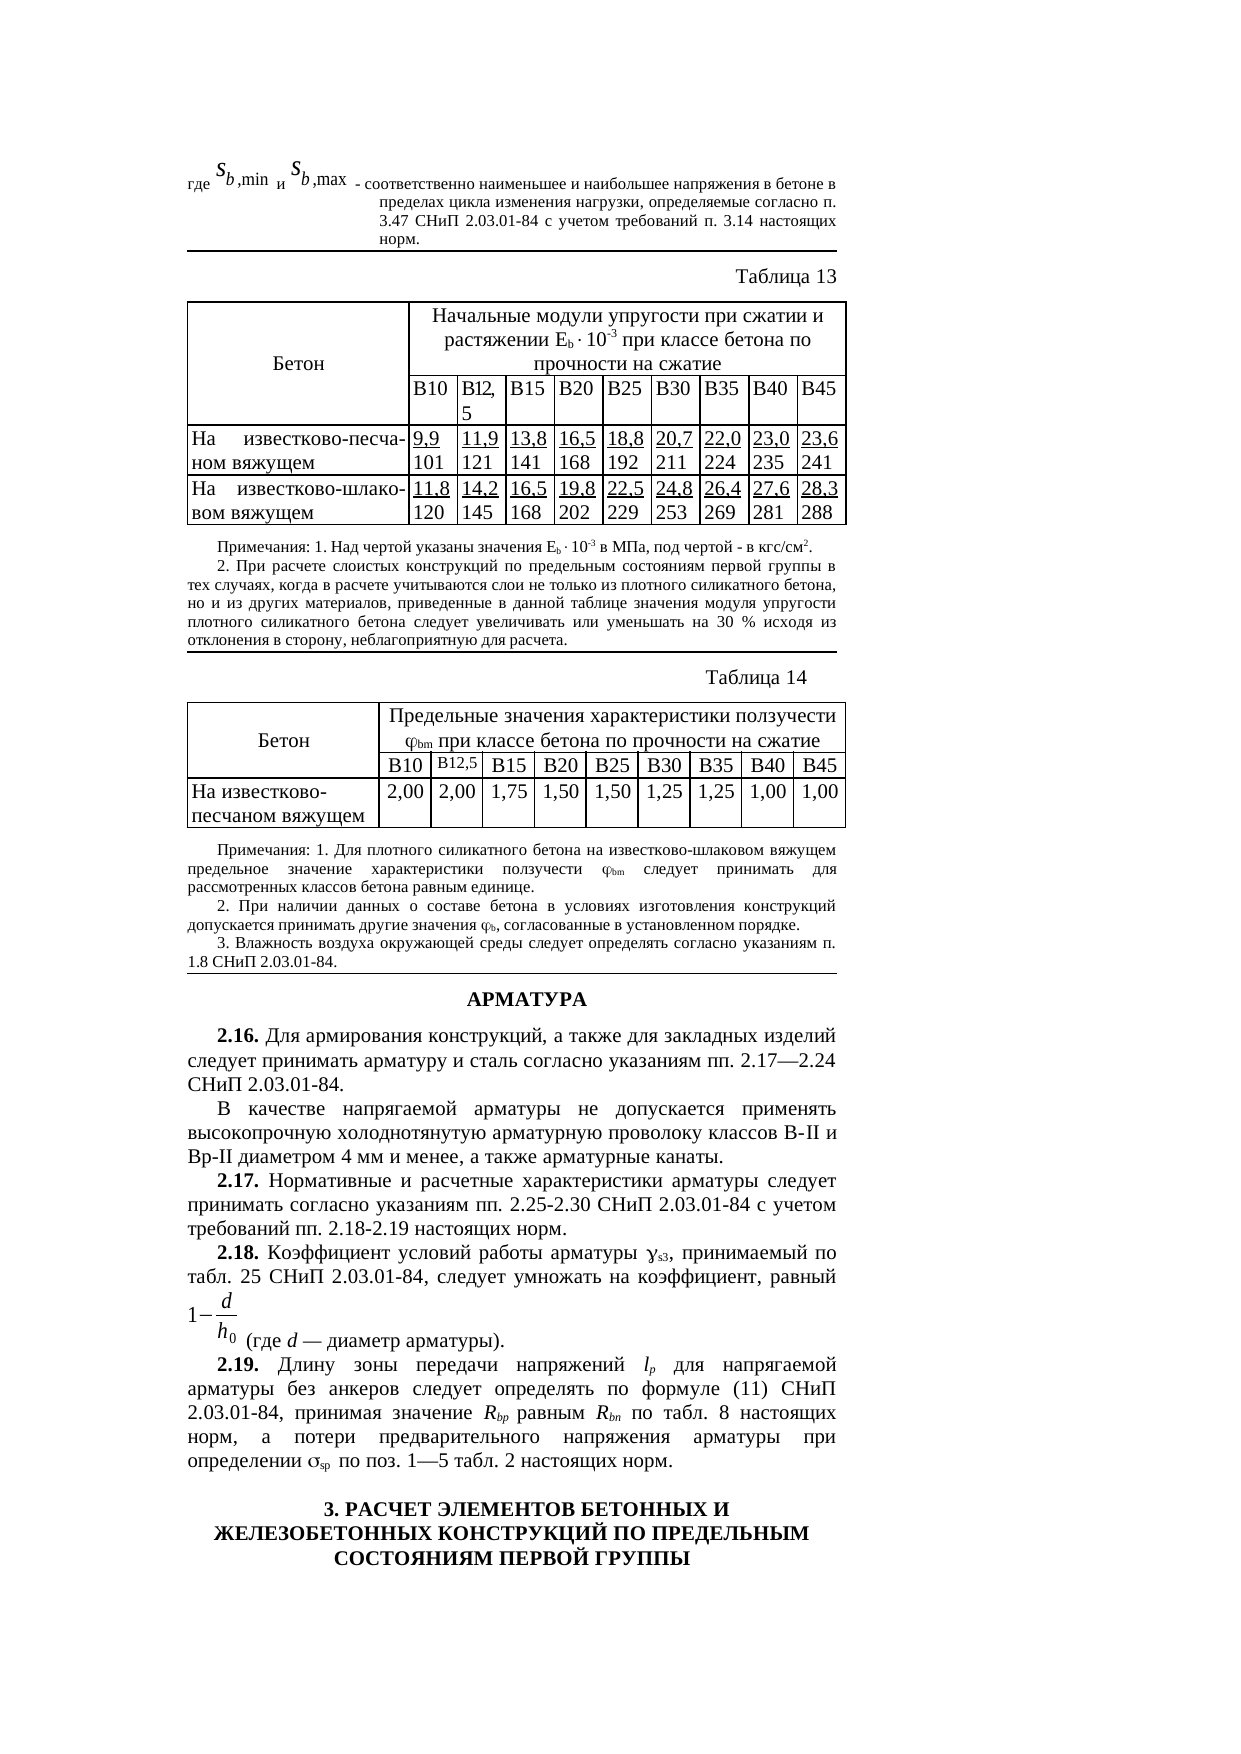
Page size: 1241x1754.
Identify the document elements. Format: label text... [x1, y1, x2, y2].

table_cell В35 [701, 376, 748, 424]
table_cell 1,00 [742, 779, 793, 827]
text 3. Влажность воздуха окружающей среды следует определять согласно указаниям п. 1.8 СНиП 2.03.01-84. [187, 933, 837, 973]
table_cell 16,5 168 [507, 476, 554, 524]
table_cell 20,7 211 [652, 426, 699, 474]
table_cell 13,8 141 [507, 426, 554, 474]
table_cell В30 [652, 376, 699, 424]
table_cell B15 [507, 376, 554, 424]
table_cell 18,8 192 [604, 426, 651, 474]
table_cell 27,6 281 [750, 476, 797, 524]
text АРМАТУРА [187, 987, 837, 1011]
table_cell B45 [794, 753, 845, 777]
text 2. При расчете слоистых конструкций по предельным состояниям первой группы в тех случаях, когда в расчете учитываются слои не только из плотного силикатного бетона, но и из других материалов, приведенные в данной таблице значения модуля упругости плотного силикатного бетона следует увеличивать или уменьшать на 30 % исходя из отклонения в сторону, неблагоприятную для расчета. [187, 556, 837, 651]
table_cell 16,5 168 [555, 426, 602, 474]
table_header Начальные модули упругости при сжатии и растяжении Eb10-3 при классе бетона по прочности на сжатие [410, 303, 845, 375]
text где и - соответственно наименьшее и наибольшее напряжения в бетоне в пределах цикла изменения нагрузки, определяемые согласно п. 3.47 СНиП 2.03.01-84 с учетом требований п. 3.14 настоящих норм. [187, 150, 837, 250]
table_cell 1,00 [794, 779, 845, 827]
text Таблица 14 [187, 665, 807, 689]
text Примечания: 1. Над чертой указаны значения Eb10-3 в МПа, под чертой - в кгс/см2. [187, 538, 837, 556]
table_cell В12,5 [432, 753, 482, 777]
table_cell В40 [742, 753, 793, 777]
table_cell В45 [798, 376, 845, 424]
table_cell B20 [535, 753, 585, 777]
table_cell 19,8 202 [555, 476, 602, 524]
table_cell На известково-шлаковом вяжущем [188, 476, 408, 524]
table_cell [188, 751, 378, 777]
table_cell 1,50 [535, 779, 585, 827]
table_cell 28,3 288 [798, 476, 845, 524]
table_cell 1,25 [639, 779, 689, 827]
text 2.17. Нормативные и расчетные характеристики арматуры следует принимать согласно указаниям пп. 2.25-2.30 СНиП 2.03.01-84 с учетом требований пп. 2.18-2.19 настоящих норм. [187, 1168, 837, 1240]
text В качестве напрягаемой арматуры не допускается применять высокопрочную холоднотянутую арматурную проволоку классов В-II и Вр-II диаметром 4 мм и менее, а также арматурные канаты. [187, 1096, 837, 1168]
table_header Бетон [188, 303, 408, 375]
table_cell [188, 375, 408, 424]
table_header Предельные значения характеристики ползучести bm при классе бетона по прочности на сжатие [380, 703, 845, 751]
table_cell 11,9 121 [458, 426, 505, 474]
table_cell 9,9 101 [410, 426, 457, 474]
table_cell 22,5 229 [604, 476, 651, 524]
table_cell 11,8 120 [410, 476, 457, 524]
table_cell B20 [555, 376, 602, 424]
table_cell В40 [750, 376, 797, 424]
table_cell B15 [483, 753, 534, 777]
text 2.16. Для армирования конструкций, а также для закладных изделий следует принимать арматуру и сталь согласно указаниям пп. 2.17—2.24 СНиП 2.03.01-84. [187, 1023, 837, 1096]
table_cell B30 [639, 753, 689, 777]
table_cell 2,00 [380, 779, 430, 827]
table_cell B25 [587, 753, 637, 777]
text 2.19. Длину зоны передачи напряжений lр для напрягаемой арматуры без анкеров следует определять по формуле (11) СНиП 2.03.01-84, принимая значение Rbp равным Rbn по табл. 8 настоящих норм, а потери предварительного напряжения арматуры при определении sp по поз. 1—5 табл. 2 настоящих норм. [187, 1352, 837, 1472]
table_cell 24,8 253 [652, 476, 699, 524]
table_cell B35 [691, 753, 741, 777]
table_cell 1,50 [587, 779, 637, 827]
table_cell 1,75 [483, 779, 534, 827]
table_cell В10 [380, 753, 430, 777]
table_cell 2,00 [432, 779, 482, 827]
table_header Бетон [188, 703, 378, 751]
table_cell B12,5 [458, 376, 505, 424]
text Примечания: 1. Для плотного силикатного бетона на известково-шлаковом вяжущем предельное значение характеристики ползучести bm следует принимать для рассмотренных классов бетона равным единице. [187, 841, 837, 896]
table_cell В10 [410, 376, 457, 424]
table_cell На известково-песчаном вяжущем [188, 779, 378, 827]
table_cell 14,2 145 [458, 476, 505, 524]
table_cell 23,0 235 [750, 426, 797, 474]
table_cell B25 [604, 376, 651, 424]
text 2. При наличии данных о составе бетона в условиях изготовления конструкций допускается принимать другие значения b, согласованные в установленном порядке. [187, 896, 837, 933]
table_cell 23,6 241 [798, 426, 845, 474]
text Таблица 13 [187, 264, 837, 288]
table_cell 26,4 269 [701, 476, 748, 524]
table_cell На известково-песчаном вяжущем [188, 426, 408, 474]
table_cell 1,25 [691, 779, 741, 827]
text 2.18. Коэффициент условий работы арматуры s3, принимаемый по табл. 25 СНиП 2.03.01-84, следует умножать на коэффициент, равный (где d — диаметр арматуры). [187, 1240, 837, 1352]
text 3. РАСЧЕТ ЭЛЕМЕНТОВ БЕТОННЫХ И ЖЕЛЕЗОБЕТОННЫХ КОНСТРУКЦИЙ ПО ПРЕДЕЛЬНЫМ СОСТОЯНИЯМ ПЕРВОЙ ГРУППЫ [187, 1497, 837, 1569]
table_cell 22,0 224 [701, 426, 748, 474]
